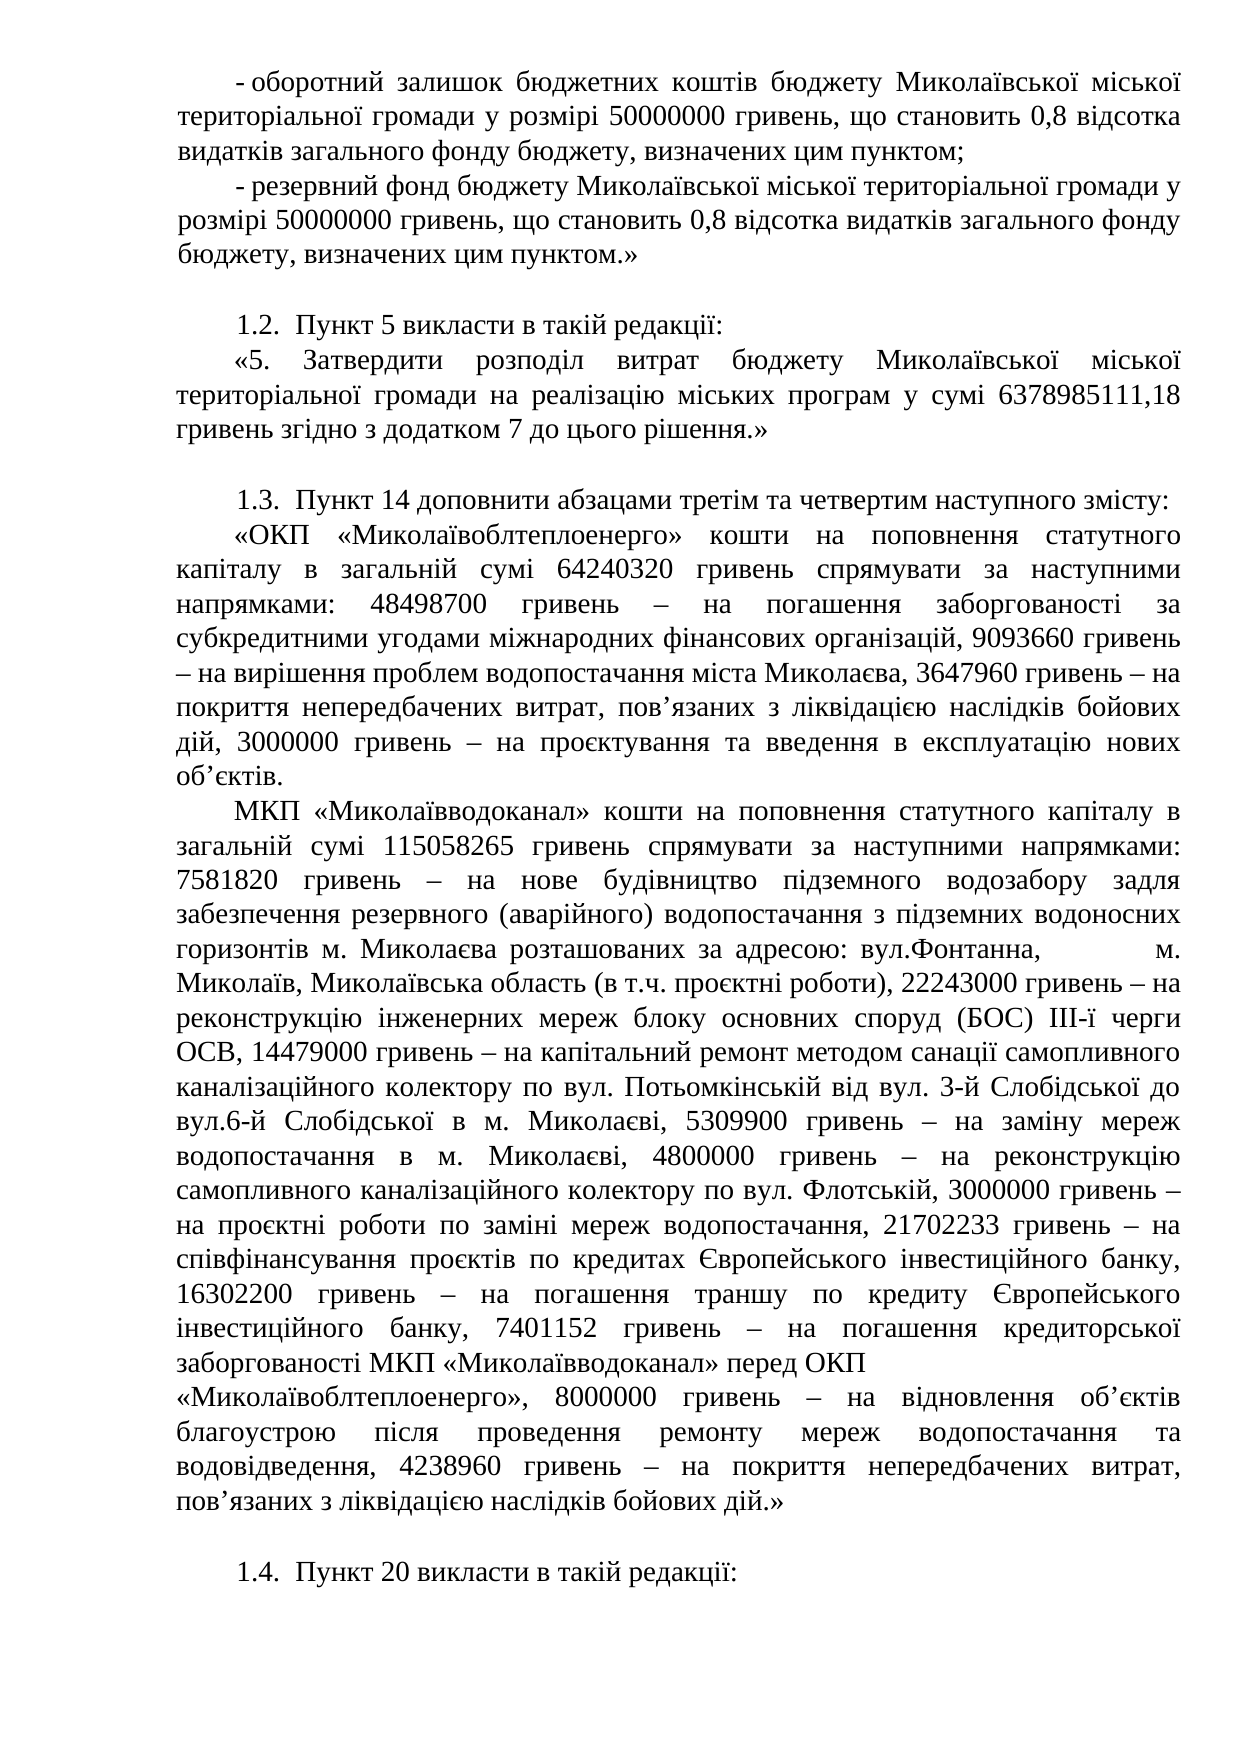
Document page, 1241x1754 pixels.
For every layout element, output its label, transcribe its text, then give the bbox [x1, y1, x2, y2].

list Пункт 14 доповнити абзацами третім та четвертим наступного змісту: [236, 482, 1182, 516]
list Пункт 5 викласти в такій редакції: [236, 307, 1182, 341]
list Пункт 20 викласти в такій редакції: [236, 1554, 1182, 1587]
text «ОКП «Миколаївоблтеплоенерго» кошти на поповнення статутного капіталу в загальній сумі 64240320 гривень спрямувати за наступними напрямками: 48498700 гривень – на погашення заборгованості за субкредитними угодами міжнародних фінансових організацій, 9093660 гривень – на вирішення проблем водопостачання міста Миколаєва, 3647960 гривень – на покриття непередбачених витрат, пов’язаних з ліквідацією наслідків бойових дій, 3000000 гривень – на проєктування та введення в експлуатацію нових об’єктів. [176, 517, 1182, 792]
text «Миколаївоблтеплоенерго», 8000000 гривень – на відновлення об’єктів благоустрою після проведення ремонту мереж водопостачання та водовідведення, 4238960 гривень – на покриття непередбачених витрат, пов’язаних з ліквідацією наслідків бойових дій.» [176, 1379, 1182, 1517]
list резервний фонд бюджету Миколаївської міської територіальної громади у розмірі 50000000 гривень, що становить 0,8 відсотка видатків загального фонду бюджету, визначених цим пунктом.» [177, 168, 1182, 270]
list оборотний залишок бюджетних коштів бюджету Миколаївської міської територіальної громади у розмірі 50000000 гривень, що становить 0,8 відсотка видатків загального фонду бюджету, визначених цим пунктом; [177, 64, 1182, 166]
text МКП «Миколаївводоканал» кошти на поповнення статутного капіталу в загальній сумі 115058265 гривень спрямувати за наступними напрямками: 7581820 гривень – на нове будівництво підземного водозабору задля забезпечення резервного (аварійного) водопостачання з підземних водоносних горизонтів м. Миколаєва розташованих за адресою: вул.Фонтанна, м. Миколаїв, Миколаївська область (в т.ч. проєктні роботи), 22243000 гривень – на реконструкцію інженерних мереж блоку основних споруд (БОС) ІІІ-ї черги ОСВ, 14479000 гривень – на капітальний ремонт методом санації самопливного каналізаційного колектору по вул. Потьомкінській від вул. 3-й Слобідської до вул.6-й Слобідської в м. Миколаєві, 5309900 гривень – на заміну мереж водопостачання в м. Миколаєві, 4800000 гривень – на реконструкцію самопливного каналізаційного колектору по вул. Флотській, 3000000 гривень – на проєктні роботи по заміні мереж водопостачання, 21702233 гривень – на співфінансування проєктів по кредитах Європейського інвестиційного банку, 16302200 гривень – на погашення траншу по кредиту Європейського інвестиційного банку, 7401152 гривень – на погашення кредиторської заборгованості МКП «Миколаївводоканал» перед ОКП [176, 793, 1182, 1378]
text «5. Затвердити розподіл витрат бюджету Миколаївської міської територіальної громади на реалізацію міських програм у сумі 6378985111,18 гривень згідно з додатком 7 до цього рішення.» [176, 342, 1182, 445]
